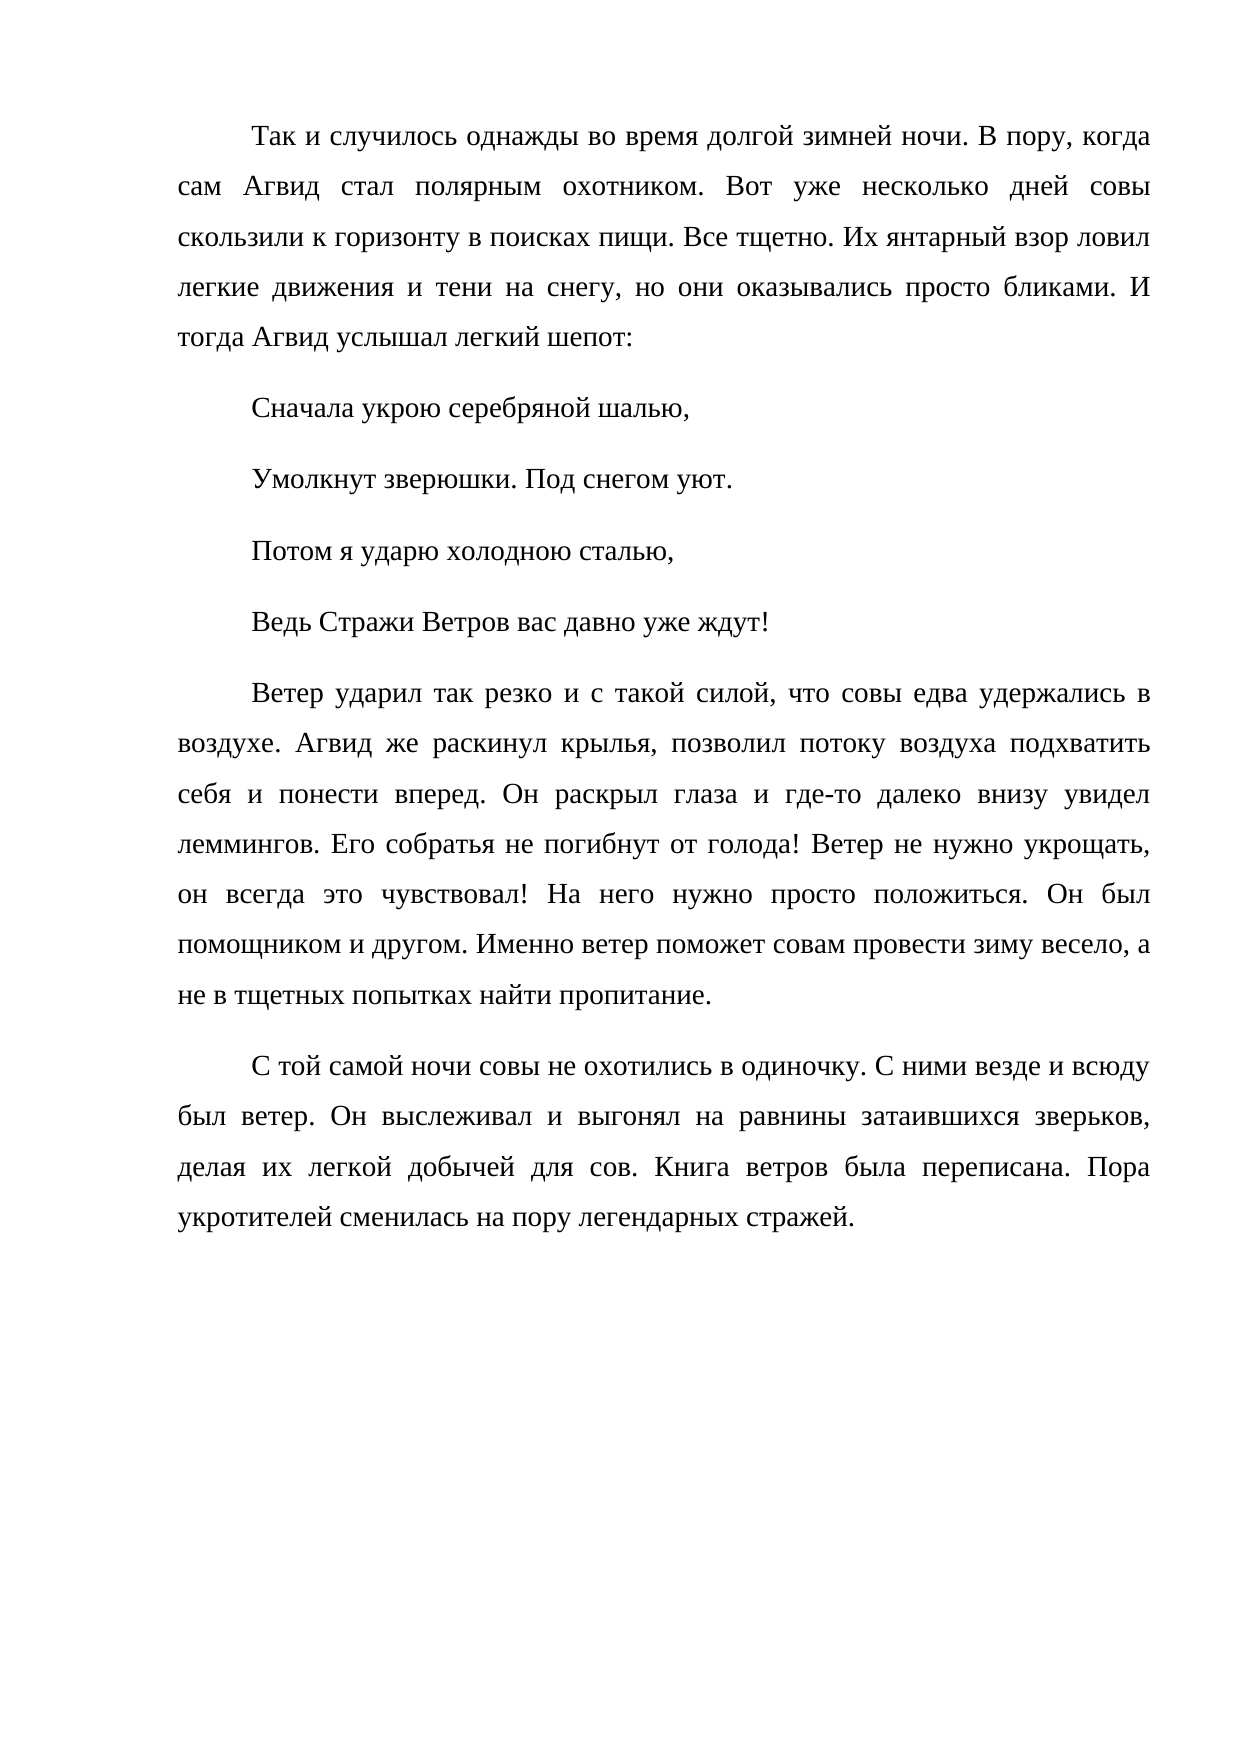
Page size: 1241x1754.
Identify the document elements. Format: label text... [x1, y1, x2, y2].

text Ветер ударил так резко и с такой силой, что совы едва удержались в воздухе. Агвид же раскинул крылья, позволил потоку воздуха подхватить себя и понести вперед. Он раскрыл глаза и где-то далеко внизу увидел леммингов. Его собратья не погибнут от голода! Ветер не нужно укрощать, он всегда это чувствовал! На него нужно просто положиться. Он был помощником и другом. Именно ветер поможет совам провести зиму весело, а не в тщетных попытках найти пропитание. [177, 675, 1152, 1011]
text Так и случилось однажды во время долгой зимней ночи. В пору, когда сам Агвид стал полярным охотником. Вот уже несколько дней совы скользили к горизонту в поисках пищи. Все тщетно. Их янтарный взор ловил легкие движения и тени на снегу, но они оказывались просто бликами. И тогда Агвид услышал легкий шепот: [177, 118, 1152, 353]
text Сначала укрою серебряной шалью, [177, 391, 1152, 424]
text Потом я ударю холодною сталью, [177, 533, 1152, 566]
text Ведь Стражи Ветров вас давно уже ждут! [177, 604, 1152, 637]
text С той самой ночи совы не охотились в одиночку. С ними везде и всюду был ветер. Он выслеживал и выгонял на равнины затаившихся зверьков, делая их легкой добычей для сов. Книга ветров была переписана. Пора укротителей сменилась на пору легендарных стражей. [177, 1048, 1152, 1233]
text Умолкнут зверюшки. Под снегом уют. [177, 462, 1152, 495]
